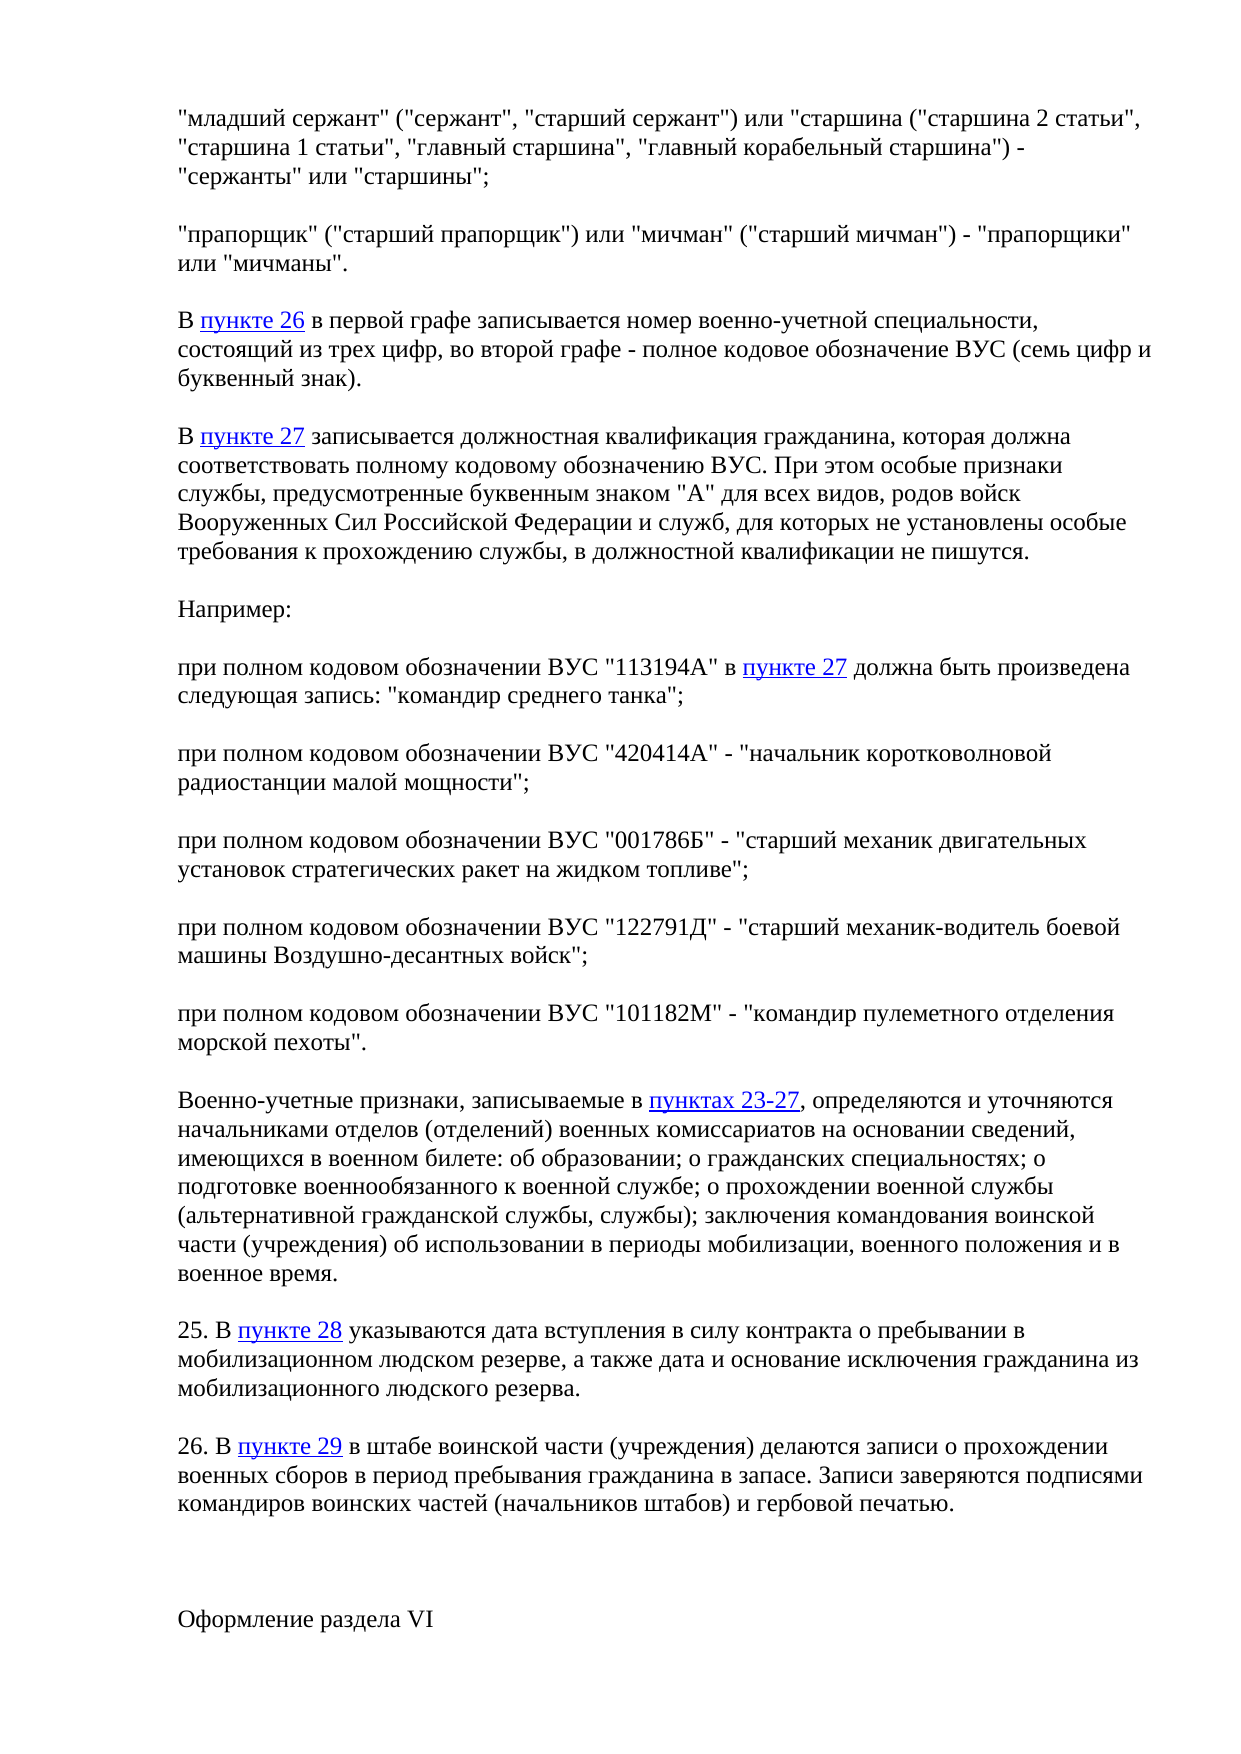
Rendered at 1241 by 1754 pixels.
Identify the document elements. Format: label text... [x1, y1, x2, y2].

text при полном кодовом обозначении ВУС "001786Б" - "старший механик двигательных установок стратегических ракет на жидком топливе"; [177, 825, 1152, 883]
text Военно-учетные признаки, записываемые в пунктах 23-27, определяются и уточняются начальниками отделов (отделений) военных комиссариатов на основании сведений, имеющихся в военном билете: об образовании; о гражданских специальностях; о подготовке военнообязанного к военной службе; о прохождении военной службы (альтернативной гражданской службы, службы); заключения командования воинской части (учреждения) об использовании в периоды мобилизации, военного положения и в военное время. [177, 1085, 1152, 1286]
text В пункте 26 в первой графе записывается номер военно-учетной специальности, состоящий из трех цифр, во второй графе - полное кодовое обозначение ВУС (семь цифр и буквенный знак). [177, 306, 1152, 392]
text 26. В пункте 29 в штабе воинской части (учреждения) делаются записи о прохождении военных сборов в период пребывания гражданина в запасе. Записи заверяются подписями командиров воинских частей (начальников штабов) и гербовой печатью. [177, 1431, 1152, 1517]
text при полном кодовом обозначении ВУС "101182М" - "командир пулеметного отделения морской пехоты". [177, 998, 1152, 1056]
text 25. В пункте 28 указываются дата вступления в силу контракта о пребывании в мобилизационном людском резерве, а также дата и основание исключения гражданина из мобилизационного людского резерва. [177, 1316, 1152, 1402]
text Например: [177, 594, 1152, 623]
text при полном кодовом обозначении ВУС "420414А" - "начальник коротковолновой радиостанции малой мощности"; [177, 738, 1152, 796]
text "прапорщик" ("старший прапорщик") или "мичман" ("старший мичман") - "прапорщики" или "мичманы". [177, 219, 1152, 276]
text Оформление раздела VI [177, 1604, 1152, 1633]
text "младший сержант" ("сержант", "старший сержант") или "старшина ("старшина 2 статьи", "старшина 1 статьи", "главный старшина", "главный корабельный старшина") - "сержанты" или "старшины"; [177, 103, 1152, 190]
text при полном кодовом обозначении ВУС "122791Д" - "старший механик-водитель боевой машины Воздушно-десантных войск"; [177, 912, 1152, 969]
text В пункте 27 записывается должностная квалификация гражданина, которая должна соответствовать полному кодовому обозначению ВУС. При этом особые признаки службы, предусмотренные буквенным знаком "А" для всех видов, родов войск Вооруженных Сил Российской Федерации и служб, для которых не установлены особые требования к прохождению службы, в должностной квалификации не пишутся. [177, 421, 1152, 565]
text при полном кодовом обозначении ВУС "113194А" в пункте 27 должна быть произведена следующая запись: "командир среднего танка"; [177, 652, 1152, 709]
